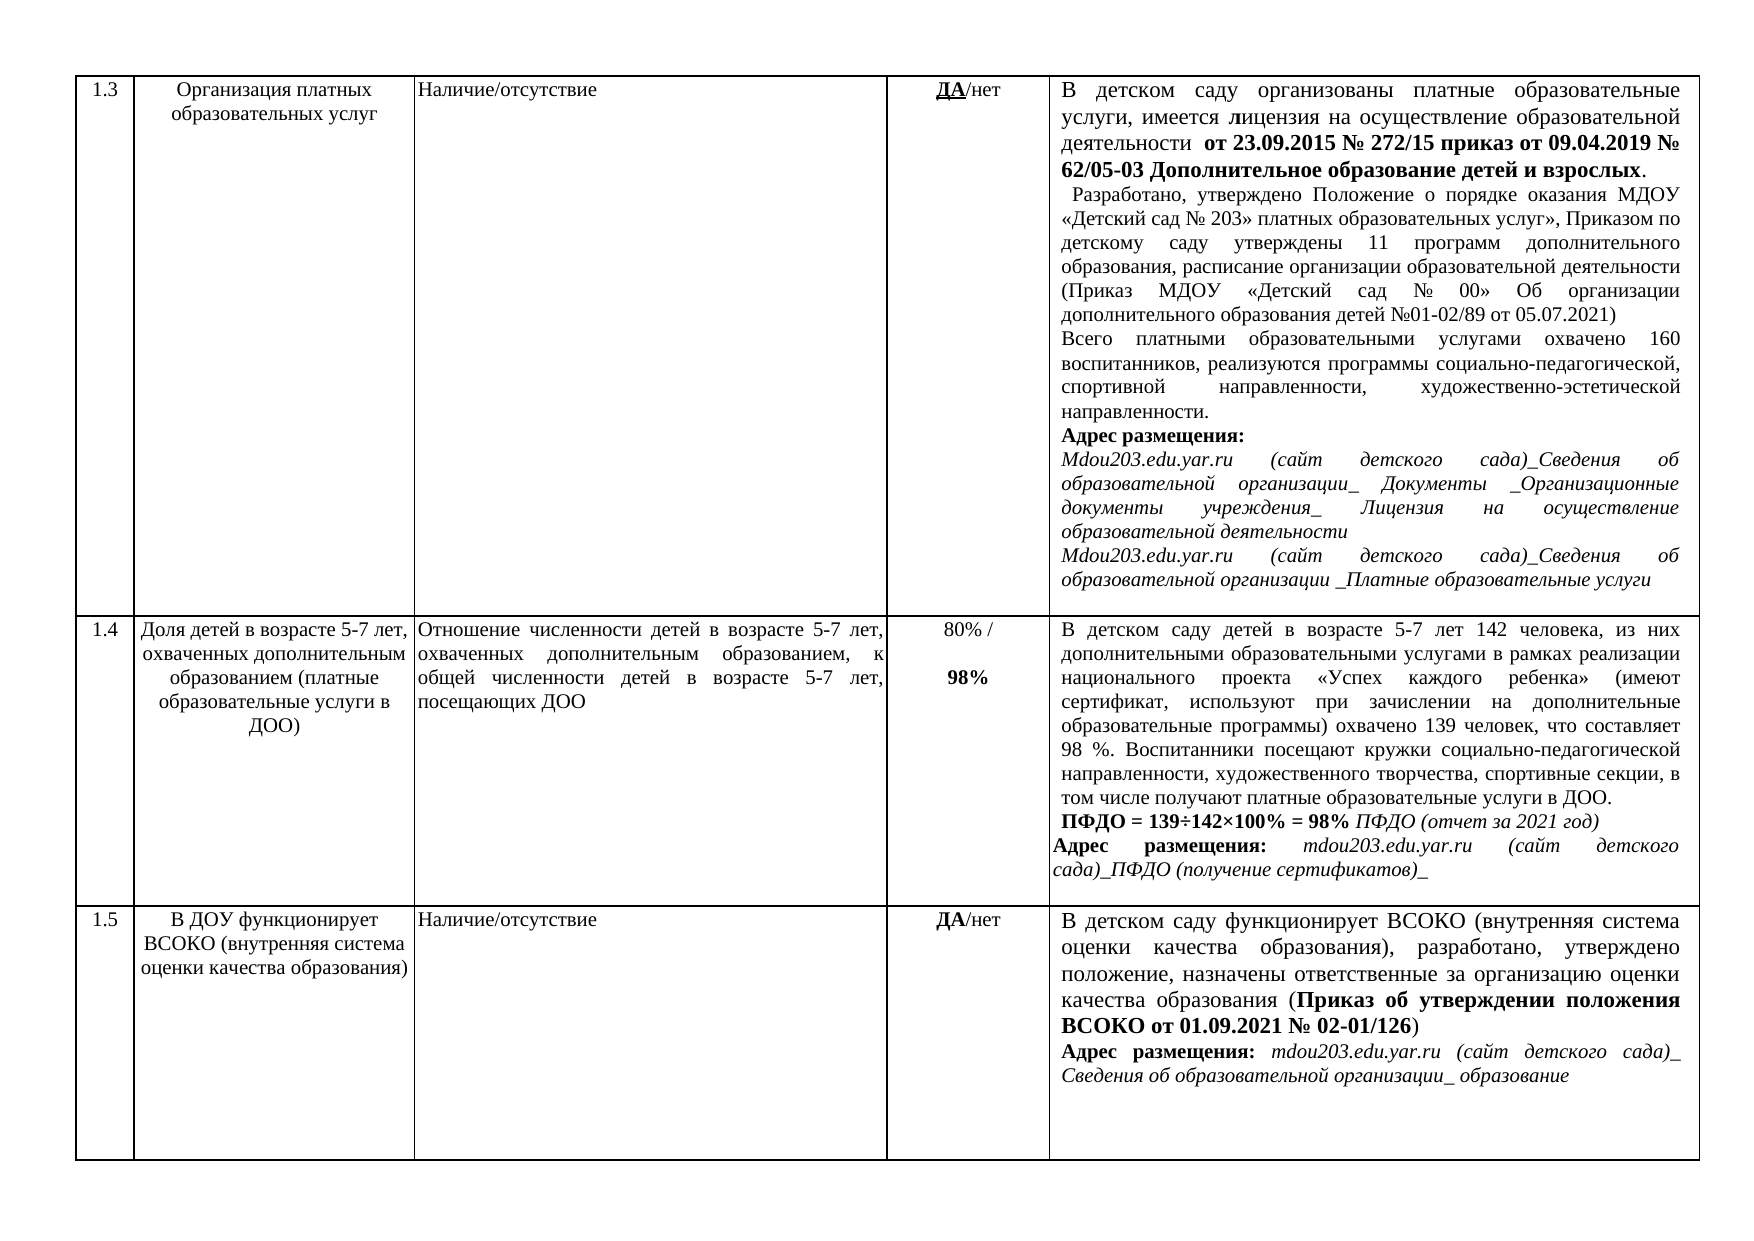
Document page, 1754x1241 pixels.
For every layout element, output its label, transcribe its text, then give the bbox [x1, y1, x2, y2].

table_cell Наличие/отсутствие [415, 907, 886, 1159]
table_cell В детском саду детей в возрасте 5-7 лет 142 человека, из них дополнительными образовательными услугами в рамках реализации национального проекта «Успех каждого ребенка» (имеют сертификат, используют при зачислении на дополнительные образовательные программы) охвачено 139 человек, что составляет 98 %. Воспитанники посещают кружки социально-педагогической направленности, художественного творчества, спортивные секции, в том числе получают платные образовательные услуги в ДОО. ПФДО = 139÷142×100% = 98% ПФДО (отчет за 2021 год) Адрес размещения: mdou203.edu.yar.ru (сайт детского сада)_ПФДО (получение сертификатов)_ [1050, 617, 1699, 905]
table_cell Отношение численности детей в возрасте 5-7 лет, охваченных дополнительным образованием, к общей численности детей в возрасте 5-7 лет, посещающих ДОО [415, 617, 886, 905]
table_cell В детском саду организованы платные образовательные услуги, имеется лицензия на осуществление образовательной деятельности от 23.09.2015 № 272/15 приказ от 09.04.2019 № 62/05-03 Дополнительное образование детей и взрослых. Разработано, утверждено Положение о порядке оказания МДОУ «Детский сад № 203» платных образовательных услуг», Приказом по детскому саду утверждены 11 программ дополнительного образования, расписание организации образовательной деятельности (Приказ МДОУ «Детский сад № 00» Об организации дополнительного образования детей №01-02/89 от 05.07.2021) Всего платными образовательными услугами охвачено 160 воспитанников, реализуются программы социально-педагогической, спортивной направленности, художественно-эстетической направленности. Адрес размещения: Mdou203.edu.yar.ru (сайт детского сада)_Сведения об образовательной организации_ Документы _Организационные документы учреждения_ Лицензия на осуществление образовательной деятельности Mdou203.edu.yar.ru (сайт детского сада)_Сведения об образовательной организации _Платные образовательные услуги [1050, 77, 1699, 615]
table_cell Организация платных образовательных услуг [135, 77, 414, 615]
table_cell Доля детей в возрасте 5-7 лет, охваченных дополнительным образованием (платные образовательные услуги в ДОО) [135, 617, 414, 905]
table_cell 1.3 [77, 77, 133, 615]
table_cell ДА/нет [888, 907, 1049, 1159]
table_cell ДА/нет [888, 77, 1049, 615]
table_cell 80% / 98% [888, 617, 1049, 905]
table_cell В ДОУ функционирует ВСОКО (внутренняя система оценки качества образования) [135, 907, 414, 1159]
table_cell В детском саду функционирует ВСОКО (внутренняя система оценки качества образования), разработано, утверждено положение, назначены ответственные за организацию оценки качества образования (Приказ об утверждении положения ВСОКО от 01.09.2021 № 02-01/126) Адрес размещения: mdou203.edu.yar.ru (сайт детского сада)_ Сведения об образовательной организации_ образование [1050, 907, 1699, 1159]
table_cell 1.5 [77, 907, 133, 1159]
table_cell 1.4 [77, 617, 133, 905]
table_cell Наличие/отсутствие [415, 77, 886, 615]
